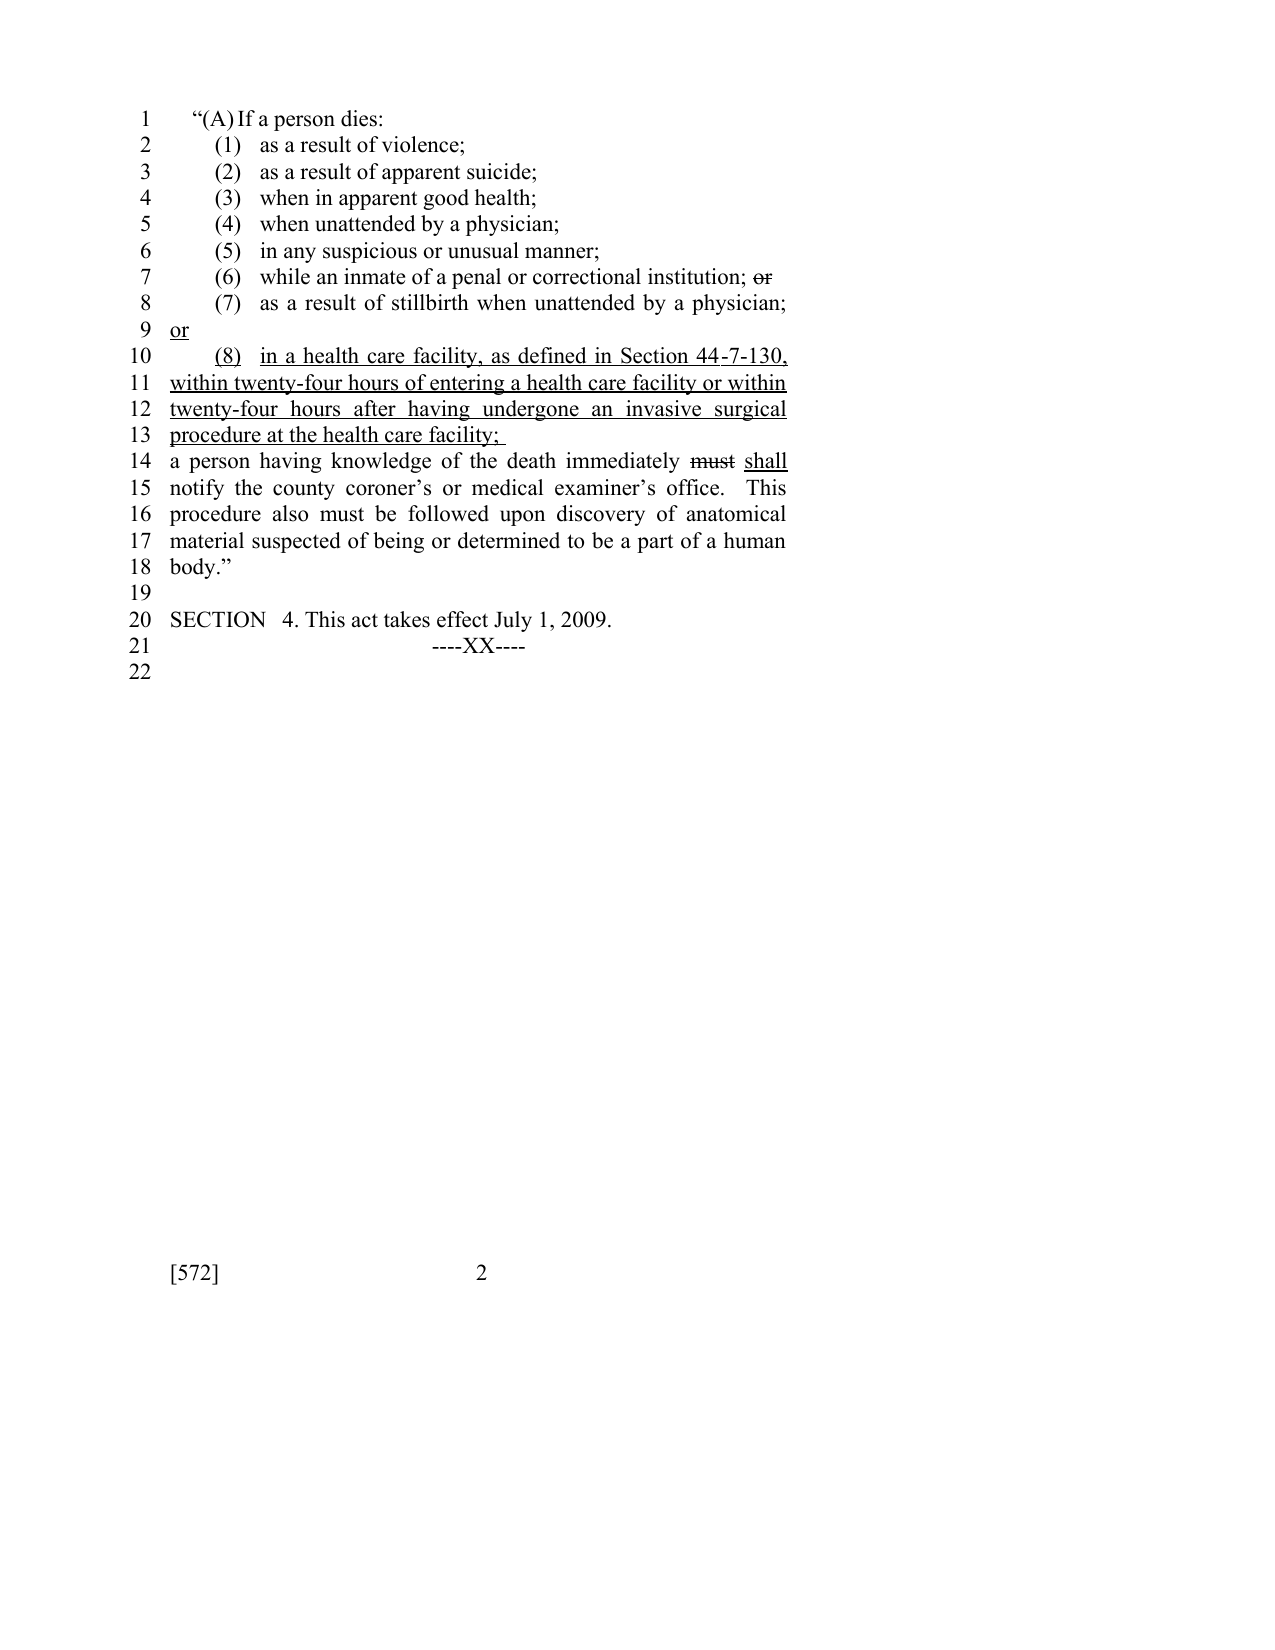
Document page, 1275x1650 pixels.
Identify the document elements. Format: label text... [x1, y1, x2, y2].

text (6) while an inmate of a penal or correctional institution; or [169, 263, 787, 289]
text (5) in any suspicious or unusual manner; [169, 237, 787, 263]
text (8) in a health care facility, as defined in Section 44-7-130, within twenty-four hours of entering a health care facility or within twenty-four hours after having undergone an invasive surgical procedure at the health care facility; [169, 342, 787, 391]
text (2) as a result of apparent suicide; [169, 158, 787, 184]
text (1) as a result of violence; [169, 131, 787, 158]
text (8) in a health care facility, as defined in Section 44-7-130, within twenty-four hours of entering a health care facility or within twenty-four hours after having undergone an invasive surgical procedure at the health care facility; [169, 392, 787, 418]
text “(A) If a person dies: [169, 105, 787, 131]
text a person having knowledge of the death immediately must shall notify the county coroner’s or medical examiner’s office. This procedure also must be followed upon discovery of anatomical material suspected of being or determined to be a part of a human body.” [169, 448, 787, 579]
text ----XX---- [169, 632, 787, 658]
text (3) when in apparent good health; [169, 184, 787, 210]
text (8) in a health care facility, as defined in Section 44-7-130, within twenty-four hours of entering a health care facility or within twenty-four hours after having undergone an invasive surgical procedure at the health care facility; [169, 419, 787, 448]
text (7) as a result of stillbirth when unattended by a physician; or [169, 289, 787, 342]
text SECTION 4. This act takes effect July 1, 2009. [169, 606, 787, 632]
text (4) when unattended by a physician; [169, 210, 787, 237]
